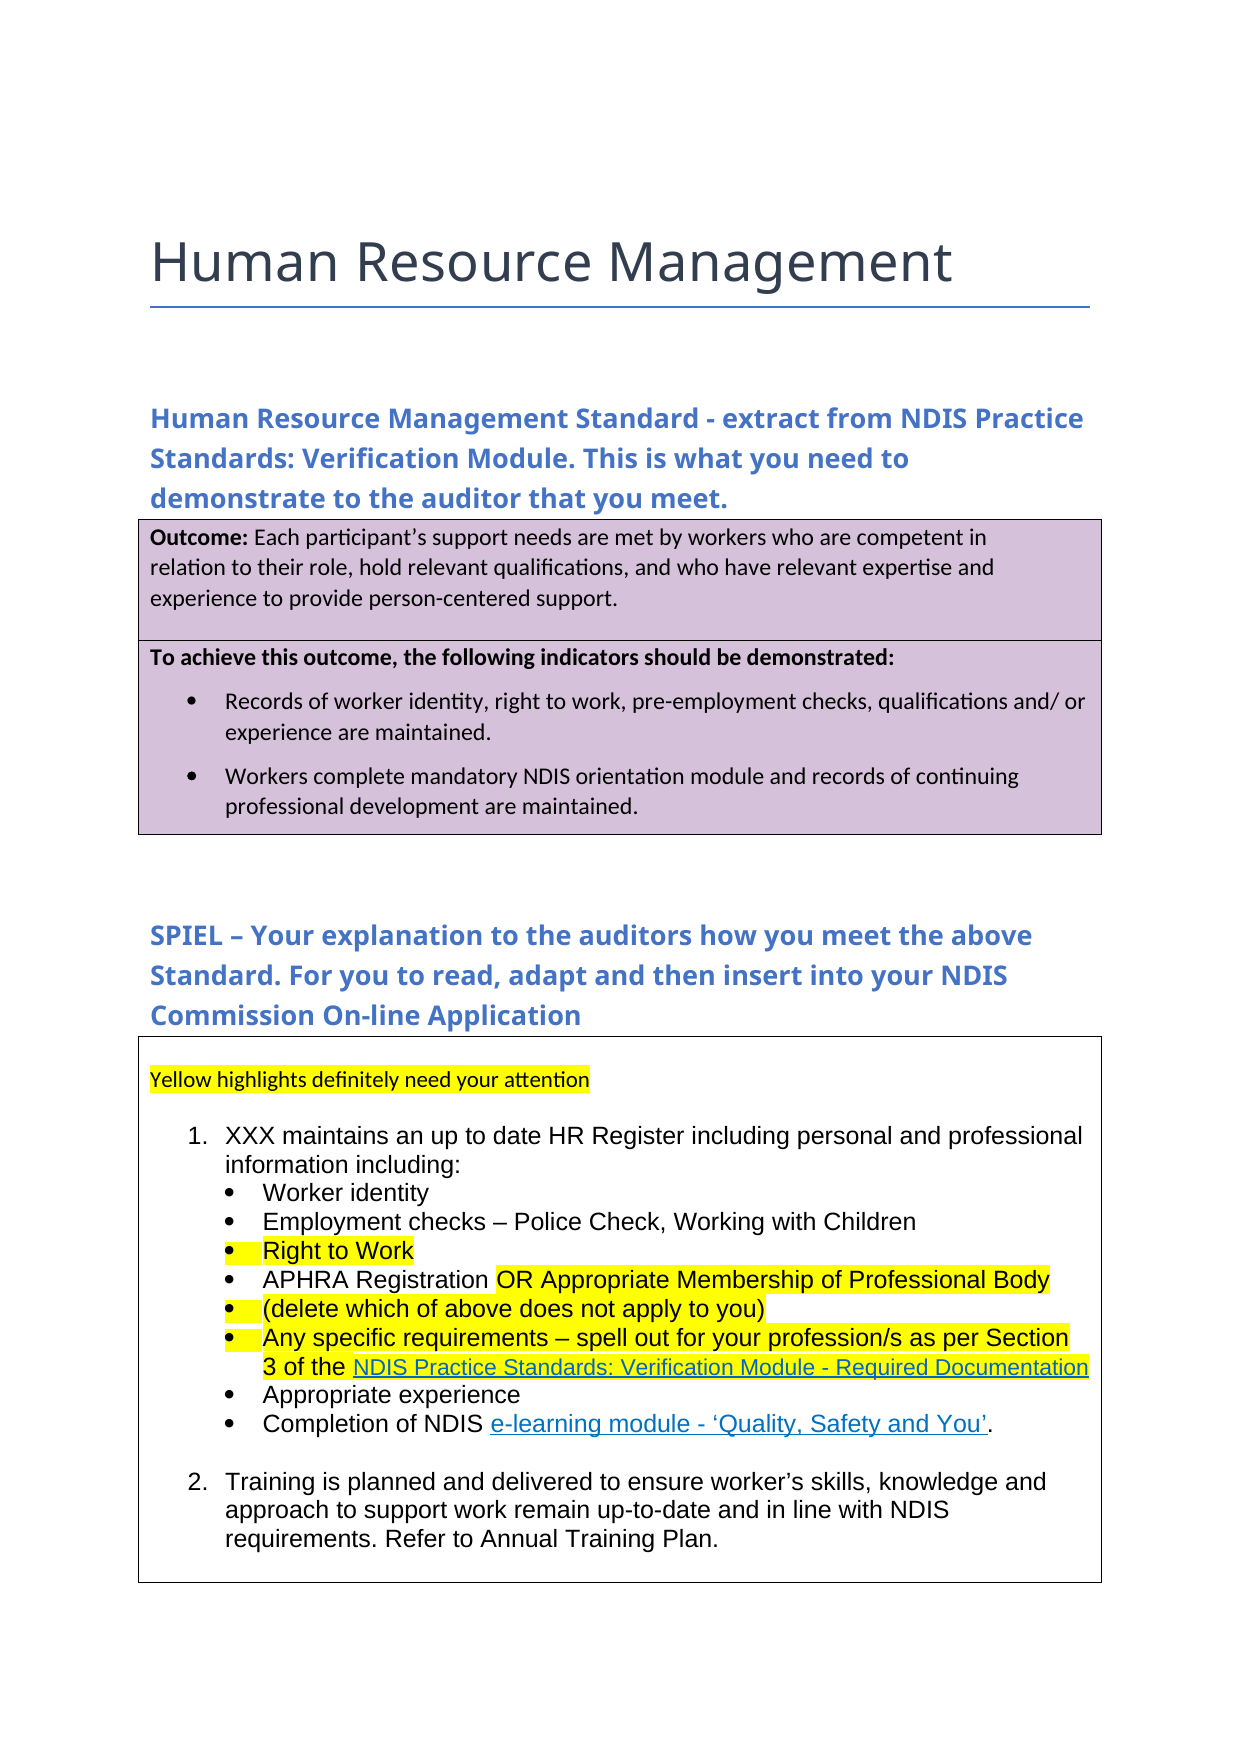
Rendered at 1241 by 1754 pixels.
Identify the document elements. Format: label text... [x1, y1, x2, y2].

title Human Resource Management [150, 224, 1090, 306]
subtitle SPIEL – Your explanation to the auditors how you meet the above Standard. For you to read, adapt and then insert into your NDIS Commission On-line Application [150, 916, 1090, 1033]
subtitle Human Resource Management Standard - extract from NDIS Practice Standards: Verification Module. This is what you need to demonstrate to the auditor that you meet. [150, 400, 1090, 516]
table_header Outcome: Each participant’s support needs are met by workers who are competent in relation to their role, hold relevant qualifications, and who have relevant expertise and experience to provide person-centered support. [139, 520, 1101, 640]
table_cell To achieve this outcome, the following indicators should be demonstrated: Records of worker identity, right to work, pre-employment checks, qualifications and/ or experience are maintained. Workers complete mandatory NDIS orientation module and records of continuing professional development are maintained. [139, 641, 1101, 834]
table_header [139, 1037, 1101, 1582]
